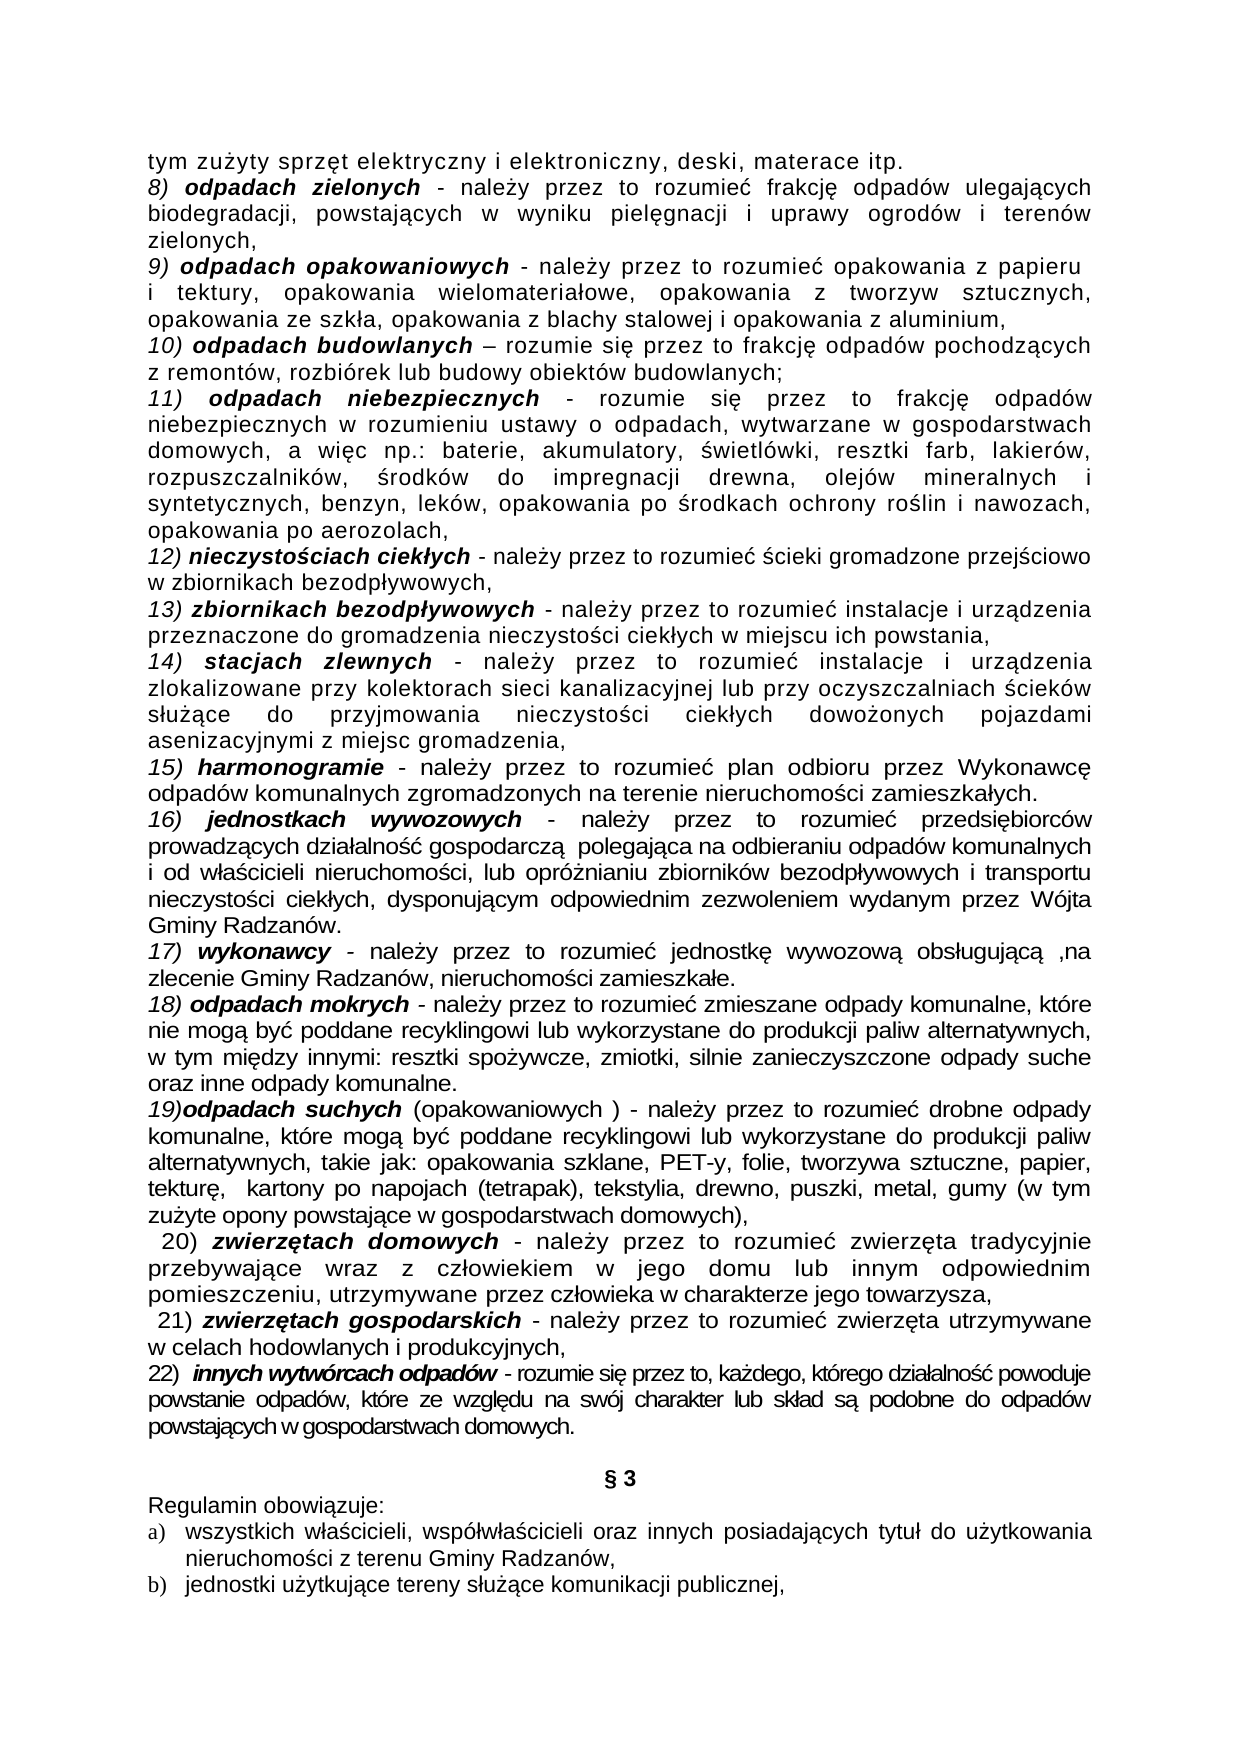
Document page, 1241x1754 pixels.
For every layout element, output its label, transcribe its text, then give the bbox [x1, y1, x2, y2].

list wszystkich właścicieli, współwłaścicieli oraz innych posiadających tytuł do użytkowania nieruchomości z terenu Gminy Radzanów, [148, 1518, 1093, 1571]
text § 3 [148, 1465, 1093, 1492]
text 15) harmonogramie - należy przez to rozumieć plan odbioru przez Wykonawcę odpadów komunalnych zgromadzonych na terenie nieruchomości zamieszkałych. [148, 754, 1093, 806]
text 17) wykonawcy - należy przez to rozumieć jednostkę wywozową obsługującą ,na zlecenie Gminy Radzanów, nieruchomości zamieszkałe. [148, 938, 1093, 991]
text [148, 148, 1092, 174]
text 21) zwierzętach gospodarskich - należy przez to rozumieć zwierzęta utrzymywane w celach hodowlanych i produkcyjnych, [148, 1307, 1093, 1360]
text 22) innych wytwórcach odpadów - rozumie się przez to, każdego, którego działalność powoduje powstanie odpadów, które ze względu na swój charakter lub skład są podobne do odpadów powstających w gospodarstwach domowych. [148, 1360, 1093, 1439]
text 12) nieczystościach ciekłych - należy przez to rozumieć ścieki gromadzone przejściowo w zbiornikach bezodpływowych, [148, 543, 1092, 596]
text 19)odpadach suchych (opakowaniowych ) - należy przez to rozumieć drobne odpady komunalne, które mogą być poddane recyklingowi lub wykorzystane do produkcji paliw alternatywnych, takie jak: opakowania szklane, PET-y, folie, tworzywa sztuczne, papier, tekturę, kartony po napojach (tetrapak), tekstylia, drewno, puszki, metal, gumy (w tym zużyte opony powstające w gospodarstwach domowych), [148, 1096, 1093, 1228]
text 9) odpadach opakowaniowych - należy przez to rozumieć opakowania z papieru i tektury, opakowania wielomateriałowe, opakowania z tworzyw sztucznych, opakowania ze szkła, opakowania z blachy stalowej i opakowania z aluminium, [148, 253, 1092, 332]
text 11) odpadach niebezpiecznych - rozumie się przez to frakcję odpadów niebezpiecznych w rozumieniu ustawy o odpadach, wytwarzane w gospodarstwach domowych, a więc np.: baterie, akumulatory, świetlówki, resztki farb, lakierów, rozpuszczalników, środków do impregnacji drewna, olejów mineralnych i syntetycznych, benzyn, leków, opakowania po środkach ochrony roślin i nawozach, opakowania po aerozolach, [148, 385, 1092, 543]
text 20) zwierzętach domowych - należy przez to rozumieć zwierzęta tradycyjnie przebywające wraz z człowiekiem w jego domu lub innym odpowiednim pomieszczeniu, utrzymywane przez człowieka w charakterze jego towarzysza, [148, 1228, 1093, 1307]
text 8) odpadach zielonych - należy przez to rozumieć frakcję odpadów ulegających biodegradacji, powstających w wyniku pielęgnacji i uprawy ogrodów i terenów zielonych, [148, 174, 1092, 253]
text 14) stacjach zlewnych - należy przez to rozumieć instalacje i urządzenia zlokalizowane przy kolektorach sieci kanalizacyjnej lub przy oczyszczalniach ścieków służące do przyjmowania nieczystości ciekłych dowożonych pojazdami asenizacyjnymi z miejsc gromadzenia, [148, 648, 1092, 754]
text 16) jednostkach wywozowych - należy przez to rozumieć przedsiębiorców prowadzących działalność gospodarczą polegająca na odbieraniu odpadów komunalnych i od właścicieli nieruchomości, lub opróżnianiu zbiorników bezodpływowych i transportu nieczystości ciekłych, dysponującym odpowiednim zezwoleniem wydanym przez Wójta Gminy Radzanów. [148, 806, 1093, 938]
text Regulamin obowiązuje: [148, 1492, 1093, 1518]
text 10) odpadach budowlanych – rozumie się przez to frakcję odpadów pochodzących z remontów, rozbiórek lub budowy obiektów budowlanych; [148, 332, 1092, 385]
list jednostki użytkujące tereny służące komunikacji publicznej, [148, 1571, 1093, 1597]
text 13) zbiornikach bezodpływowych - należy przez to rozumieć instalacje i urządzenia przeznaczone do gromadzenia nieczystości ciekłych w miejscu ich powstania, [148, 596, 1092, 648]
text 18) odpadach mokrych - należy przez to rozumieć zmieszane odpady komunalne, które nie mogą być poddane recyklingowi lub wykorzystane do produkcji paliw alternatywnych, w tym między innymi: resztki spożywcze, zmiotki, silnie zanieczyszczone odpady suche oraz inne odpady komunalne. [148, 991, 1093, 1096]
